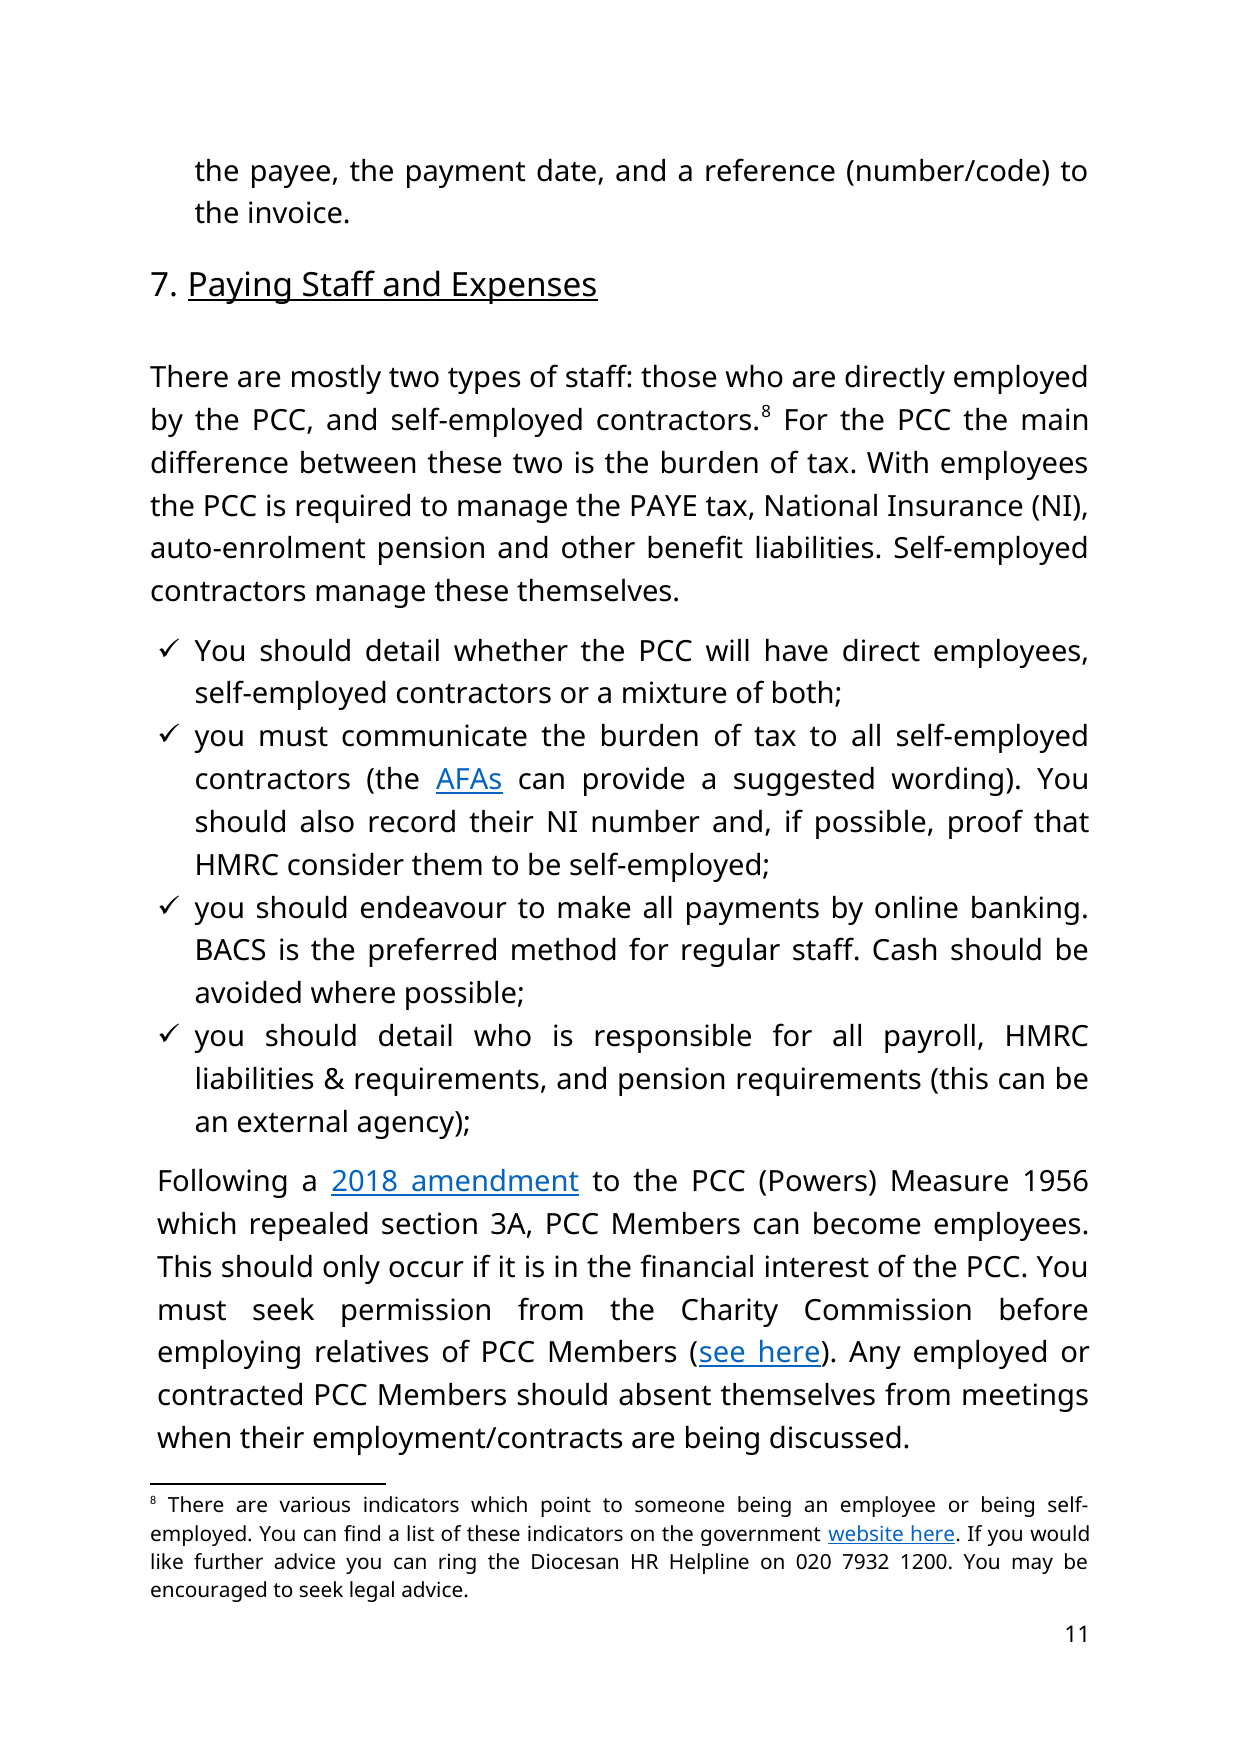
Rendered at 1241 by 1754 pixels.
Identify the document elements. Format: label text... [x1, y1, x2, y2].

list you must communicate the burden of tax to all self-employed contractors (the AFAs can provide a suggested wording). You should also record their NI number and, if possible, proof that HMRC consider them to be self-employed; [157, 716, 1090, 884]
text Following a 2018 amendment to the PCC (Powers) Measure 1956 which repealed section 3A, PCC Members can become employees. This should only occur if it is in the financial interest of the PCC. You must seek permission from the Charity Commission before employing relatives of PCC Members (see here). Any employed or contracted PCC Members should absent themselves from meetings when their employment/contracts are being discussed. [157, 1160, 1090, 1457]
list you should detail who is responsible for all payroll, HMRC liabilities & requirements, and pension requirements (this can be an external agency); [157, 1015, 1090, 1141]
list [157, 150, 1090, 232]
list You should detail whether the PCC will have direct employees, self-employed contractors or a mixture of both; [157, 630, 1090, 712]
list you should endeavour to make all payments by online banking. BACS is the preferred method for regular staff. Cash should be avoided where possible; [157, 887, 1090, 1012]
subtitle Paying Staff and Expenses [150, 261, 1090, 306]
text There are mostly two types of staff: those who are directly employed by the PCC, and self-employed contractors. For the PCC the main difference between these two is the burden of tax. With employees the PCC is required to manage the PAYE tax, National Insurance (NI), auto-enrolment pension and other benefit liabilities. Self-employed contractors manage these themselves. [150, 356, 1090, 610]
